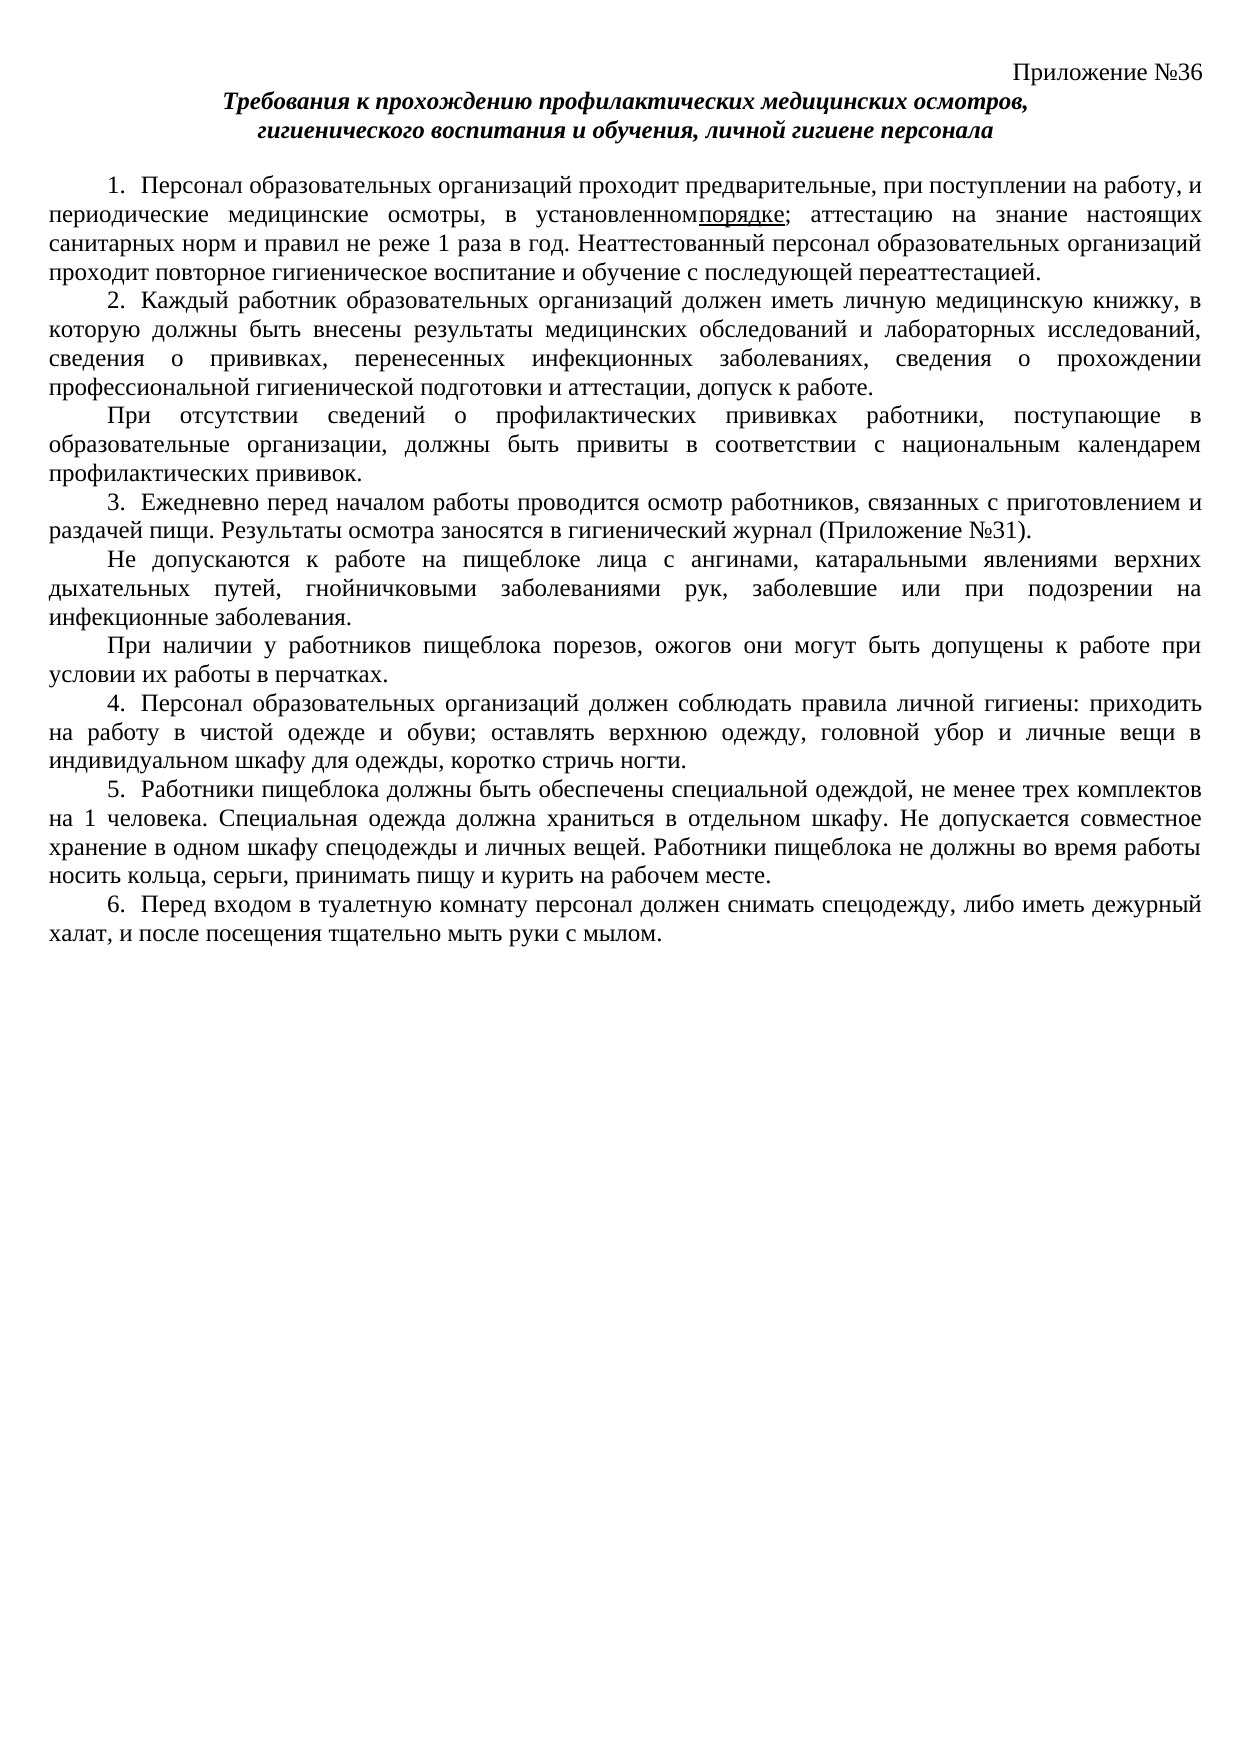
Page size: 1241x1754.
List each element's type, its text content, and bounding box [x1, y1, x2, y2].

list Работники пищеблока должны быть обеспечены специальной одеждой, не менее трех комплектов на 1 человека. Специальная одежда должна храниться в отдельном шкафу. Не допускается совместное хранение в одном шкафу спецодежды и личных вещей. Работники пищеблока не должны во время работы носить кольца, серьги, принимать пищу и курить на рабочем месте. [48, 774, 1203, 889]
text Приложение №36 [48, 57, 1203, 86]
list Персонал образовательных организаций должен соблюдать правила личной гигиены: приходить на работу в чистой одежде и обуви; оставлять верхнюю одежду, головной убор и личные вещи в индивидуальном шкафу для одежды, коротко стричь ногти. [48, 688, 1203, 774]
text Не допускаются к работе на пищеблоке лица с ангинами, катаральными явлениями верхних дыхательных путей, гнойничковыми заболеваниями рук, заболевшие или при подозрении на инфекционные заболевания. [48, 544, 1203, 631]
list Каждый работник образовательных организаций должен иметь личную медицинскую книжку, в которую должны быть внесены результаты медицинских обследований и лабораторных исследований, сведения о прививках, перенесенных инфекционных заболеваниях, сведения о прохождении профессиональной гигиенической подготовки и аттестации, допуск к работе. [48, 286, 1203, 401]
text При наличии у работников пищеблока порезов, ожогов они могут быть допущены к работе при условии их работы в перчатках. [48, 631, 1203, 688]
list Ежедневно перед началом работы проводится осмотр работников, связанных с приготовлением и раздачей пищи. Результаты осмотра заносятся в гигиенический журнал (Приложение №31). [48, 487, 1203, 544]
list Перед входом в туалетную комнату персонал должен снимать спецодежду, либо иметь дежурный халат, и после посещения тщательно мыть руки с мылом. [48, 889, 1203, 947]
list Персонал образовательных организаций проходит предварительные, при поступлении на работу, и периодические медицинские осмотры, в установленномпорядке; аттестацию на знание настоящих санитарных норм и правил не реже 1 раза в год. Неаттестованный персонал образовательных организаций проходит повторное гигиеническое воспитание и обучение с последующей переаттестацией. [48, 171, 1203, 286]
text При отсутствии сведений о профилактических прививках работники, поступающие в образовательные организации, должны быть привиты в соответствии с национальным календарем профилактических прививок. [48, 401, 1203, 487]
text Требования к прохождению профилактических медицинских осмотров, гигиенического воспитания и обучения, личной гигиене персонала [48, 86, 1203, 143]
